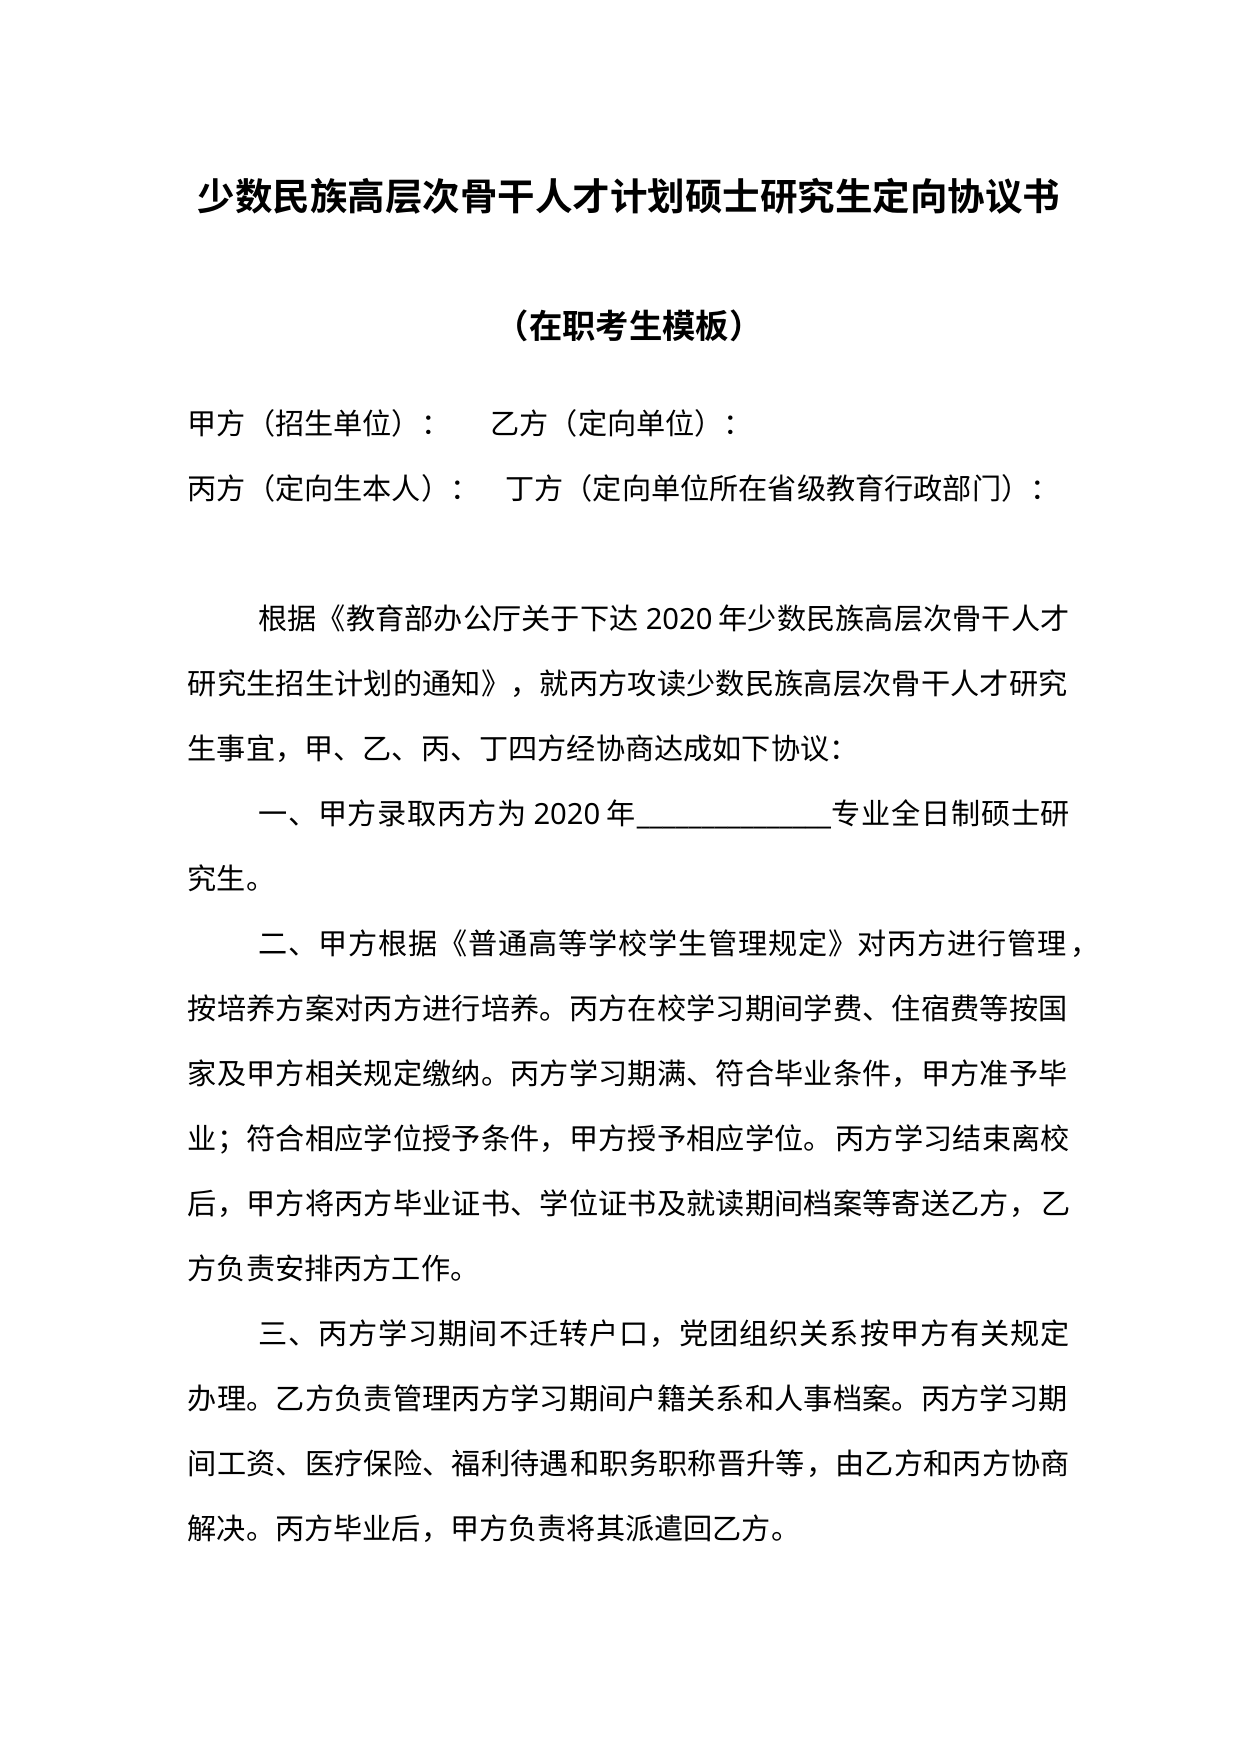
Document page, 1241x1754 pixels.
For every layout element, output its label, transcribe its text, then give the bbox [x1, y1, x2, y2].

text 二、甲方根据《普通高等学校学生管理规定》对丙方进行管理，按培养方案对丙方进行培养。丙方在校学习期间学费、住宿费等按国家及甲方相关规定缴纳。丙方学习期满、符合毕业条件，甲方准予毕业；符合相应学位授予条件，甲方授予相应学位。丙方学习结束离校后，甲方将丙方毕业证书、学位证书及就读期间档案等寄送乙方，乙方负责安排丙方工作。 [187, 909, 1070, 1299]
text 根据《教育部办公厅关于下达2020年少数民族高层次骨干人才研究生招生计划的通知》，就丙方攻读少数民族高层次骨干人才研究生事宜，甲、乙、丙、丁四方经协商达成如下协议： [187, 584, 1070, 779]
text 少数民族高层次骨干人才计划硕士研究生定向协议书 [187, 162, 1070, 227]
text 丙方（定向生本人）： 丁方（定向单位所在省级教育行政部门）： [187, 454, 1053, 519]
text 一、甲方录取丙方为2020年_______________专业全日制硕士研究生。 [187, 779, 1070, 909]
text （在职考生模板） [187, 292, 1070, 357]
text 三、丙方学习期间不迁转户口，党团组织关系按甲方有关规定办理。乙方负责管理丙方学习期间户籍关系和人事档案。丙方学习期间工资、医疗保险、福利待遇和职务职称晋升等，由乙方和丙方协商解决。丙方毕业后，甲方负责将其派遣回乙方。 [187, 1299, 1070, 1559]
text 甲方（招生单位）： 乙方（定向单位）： [187, 389, 1053, 454]
